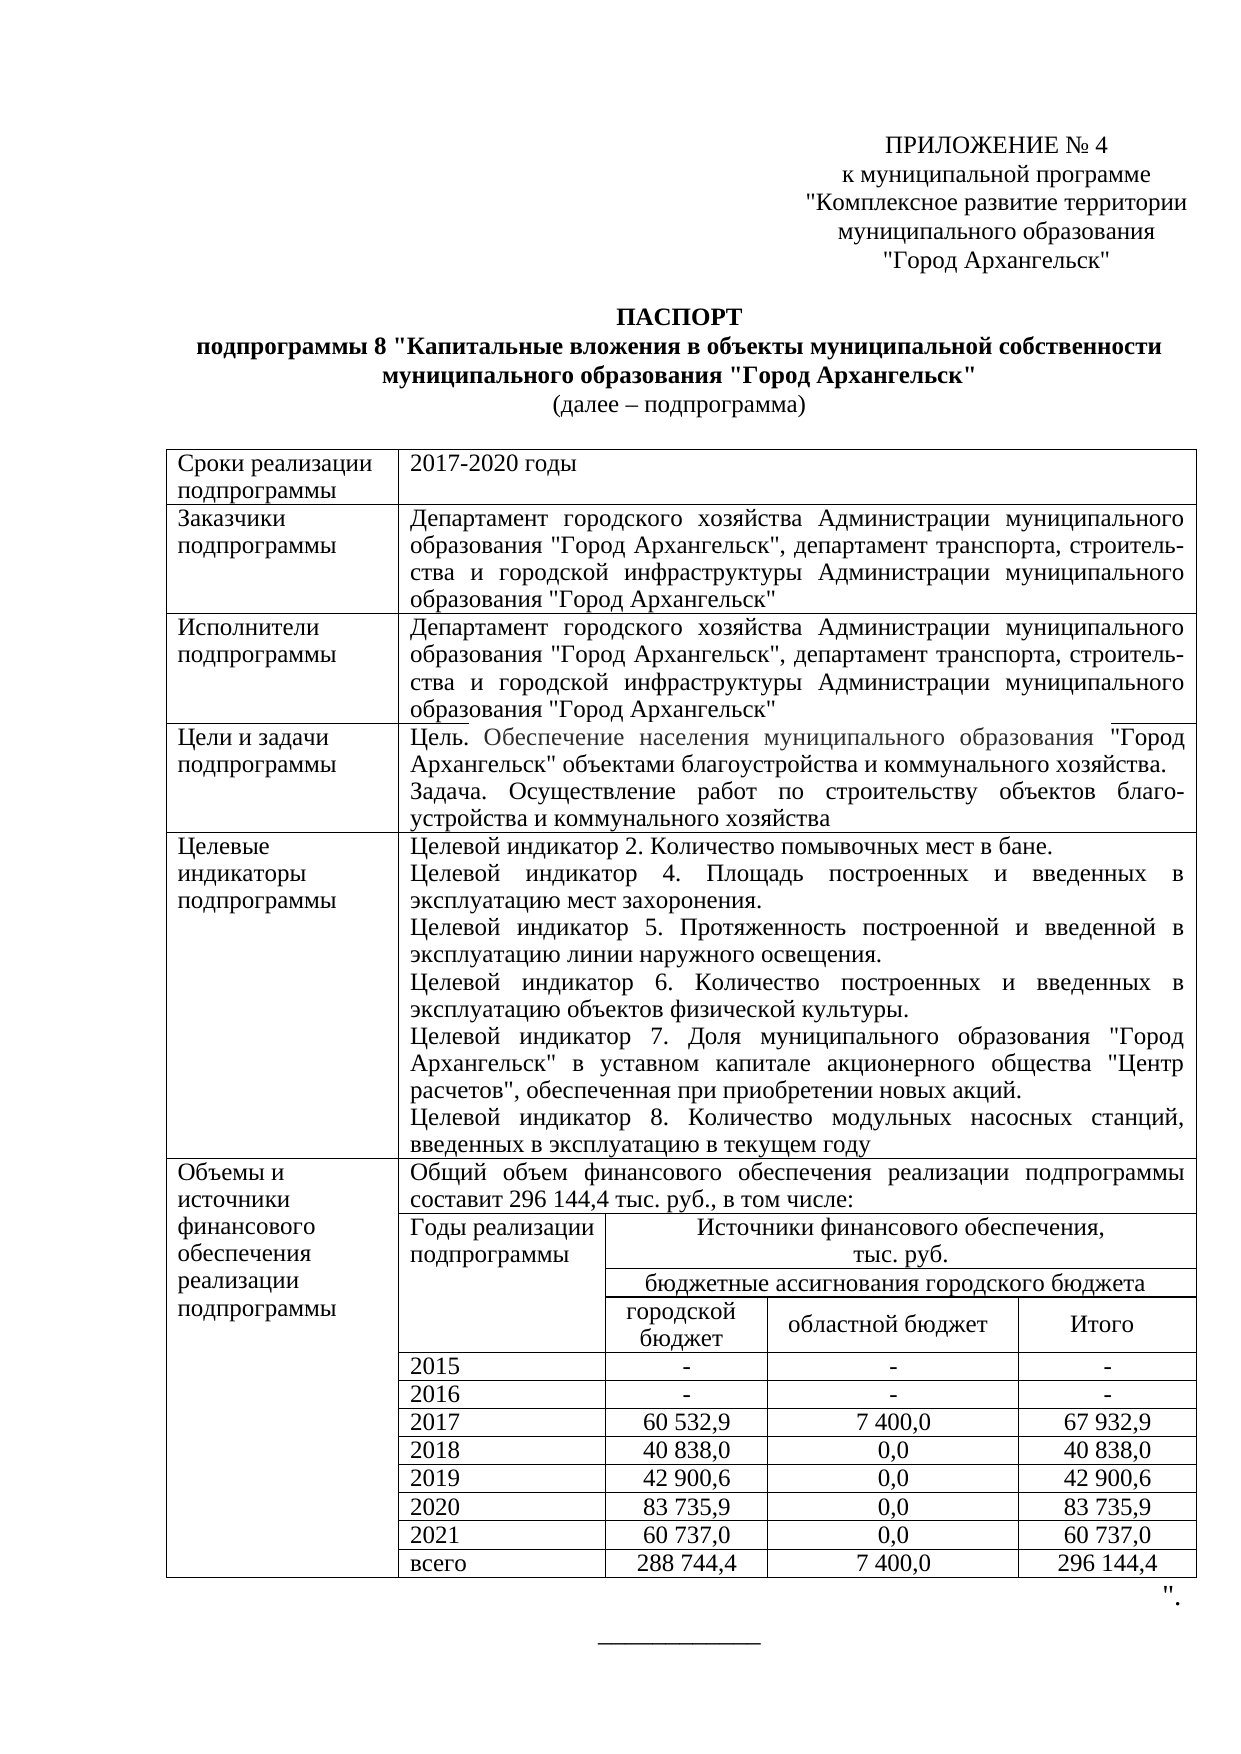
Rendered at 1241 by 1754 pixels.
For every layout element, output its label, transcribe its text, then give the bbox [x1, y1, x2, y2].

table_cell 296 144,4 [1019, 1550, 1196, 1577]
table_cell 2015 [399, 1353, 605, 1380]
table_cell 60 532,9 [606, 1409, 767, 1436]
table_cell Годы реализации подпрограммы [399, 1214, 605, 1352]
table_cell 0,0 [768, 1521, 1018, 1548]
table_cell 2018 [399, 1437, 605, 1464]
table_cell бюджетные ассигнования городского бюджета [606, 1269, 1196, 1296]
table_cell 83 735,9 [1019, 1493, 1196, 1520]
text муниципального образования [767, 216, 1226, 245]
table_cell 0,0 [768, 1493, 1018, 1520]
table_cell Источники финансового обеспечения, тыс. руб. [606, 1214, 1196, 1268]
text ПРИЛОЖЕНИЕ № 4 [767, 130, 1226, 159]
table_cell 60 737,0 [1019, 1521, 1196, 1548]
table_cell Общий объем финансового обеспечения реализации подпрограммы составит 296 144,4 тыс. руб., в том числе: [399, 1159, 1196, 1213]
table_cell 2019 [399, 1465, 605, 1492]
table_cell 40 838,0 [1019, 1437, 1196, 1464]
table_header Сроки реализации подпрограммы [167, 450, 398, 504]
table_cell - [606, 1381, 767, 1408]
text (далее – подпрограмма) [177, 389, 1181, 417]
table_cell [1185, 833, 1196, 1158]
text ПАСПОРТ [177, 302, 1181, 331]
table_cell - [1019, 1381, 1196, 1408]
table_cell 2021 [399, 1521, 605, 1548]
table_header 2017-2020 годы [399, 450, 1196, 504]
table_cell Целевые индикаторы подпрограммы [167, 833, 398, 1158]
text "Город Архангельск" [767, 245, 1226, 274]
table_cell 2016 [399, 1381, 605, 1408]
table_cell 42 900,6 [1019, 1465, 1196, 1492]
table_cell Заказчики подпрограммы [167, 505, 398, 613]
table_cell Цели и задачи подпрограммы [167, 724, 398, 832]
table_cell Департамент городского хозяйства Администрации муниципального образования "Город Архангельск", департамент транспорта, строитель-ства и городской инфраструктуры Администрации муниципального образования "Город Архангельск" [399, 505, 1196, 613]
table_cell - [768, 1381, 1018, 1408]
table_cell 0,0 [768, 1465, 1018, 1492]
table_cell 7 400,0 [768, 1409, 1018, 1436]
table_cell областной бюджет [768, 1298, 1018, 1352]
table_cell - [1019, 1353, 1196, 1380]
table_cell - [606, 1353, 767, 1380]
text "Комплексное развитие территории [767, 187, 1226, 216]
table_cell - [768, 1353, 1018, 1380]
table_cell городской бюджет [606, 1298, 767, 1352]
text ". [177, 1578, 1181, 1611]
table_cell 83 735,9 [606, 1493, 767, 1520]
table_cell 288 744,4 [606, 1550, 767, 1577]
table_cell 42 900,6 [606, 1465, 767, 1492]
table_cell 2017 [399, 1409, 605, 1436]
text подпрограммы 8 "Капитальные вложения в объекты муниципальной собственности муниципального образования "Город Архангельск" [177, 331, 1181, 389]
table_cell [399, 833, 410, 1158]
table_cell 60 737,0 [606, 1521, 767, 1548]
table_cell Департамент городского хозяйства Администрации муниципального образования "Город Архангельск", департамент транспорта, строитель-ства и городской инфраструктуры Администрации муниципального образования "Город Архангельск" [399, 614, 1196, 722]
table_cell Исполнители подпрограммы [167, 614, 398, 722]
table_cell Объемы и источники финансового обеспечения реализации подпрограммы [167, 1159, 398, 1577]
table_cell Итого [1019, 1298, 1196, 1352]
text к муниципальной программе [767, 159, 1226, 187]
text ____________ [177, 1616, 1181, 1647]
table_cell 2020 [399, 1493, 605, 1520]
table_cell всего [399, 1550, 605, 1577]
table_cell 7 400,0 [768, 1550, 1018, 1577]
table_cell Цель. Обеспечение населения муниципального образования "Город Архангельск" объектами благоустройства и коммунального хозяйства. Задача. Осуществление работ по строительству объектов благо-устройства и коммунального хозяйства [399, 724, 1196, 832]
table_cell 40 838,0 [606, 1437, 767, 1464]
table_cell 0,0 [768, 1437, 1018, 1464]
table_cell 67 932,9 [1019, 1409, 1196, 1436]
